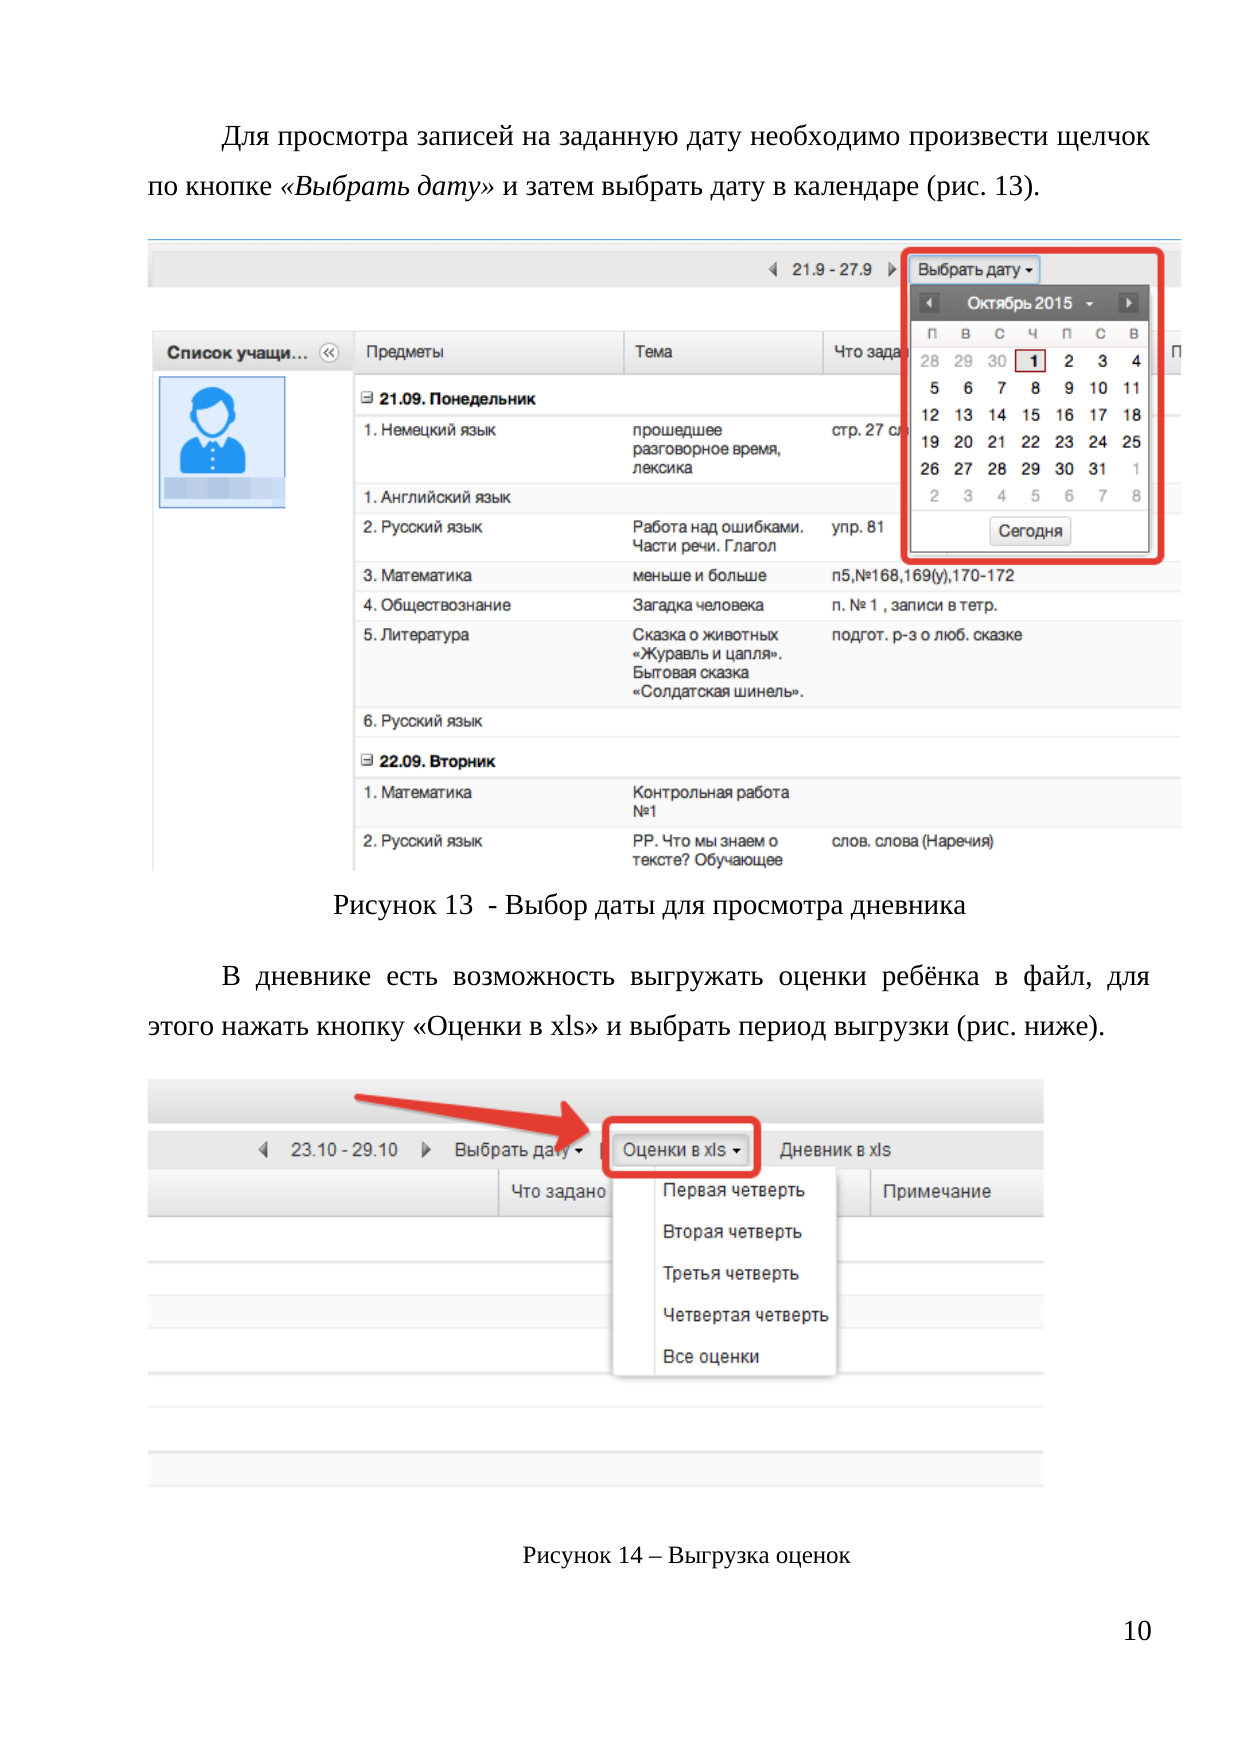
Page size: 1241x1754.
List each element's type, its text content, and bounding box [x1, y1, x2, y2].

picture [147, 239, 1182, 871]
text Рисунок 14 – Выгрузка оценок [148, 1541, 1152, 1569]
text Рисунок 13 - Выбор даты для просмотра дневника [148, 871, 1152, 920]
text Для просмотра записей на заданную дату необходимо произвести щелчок по кнопке «Выбрать дату» и затем выбрать дату в календаре (рис. 13). [148, 118, 1152, 202]
text В дневнике есть возможность выгружать оценки ребёнка в файл, для этого нажать кнопку «Оценки в xls» и выбрать период выгрузки (рис. ниже). [148, 958, 1152, 1042]
picture [147, 1079, 1044, 1503]
